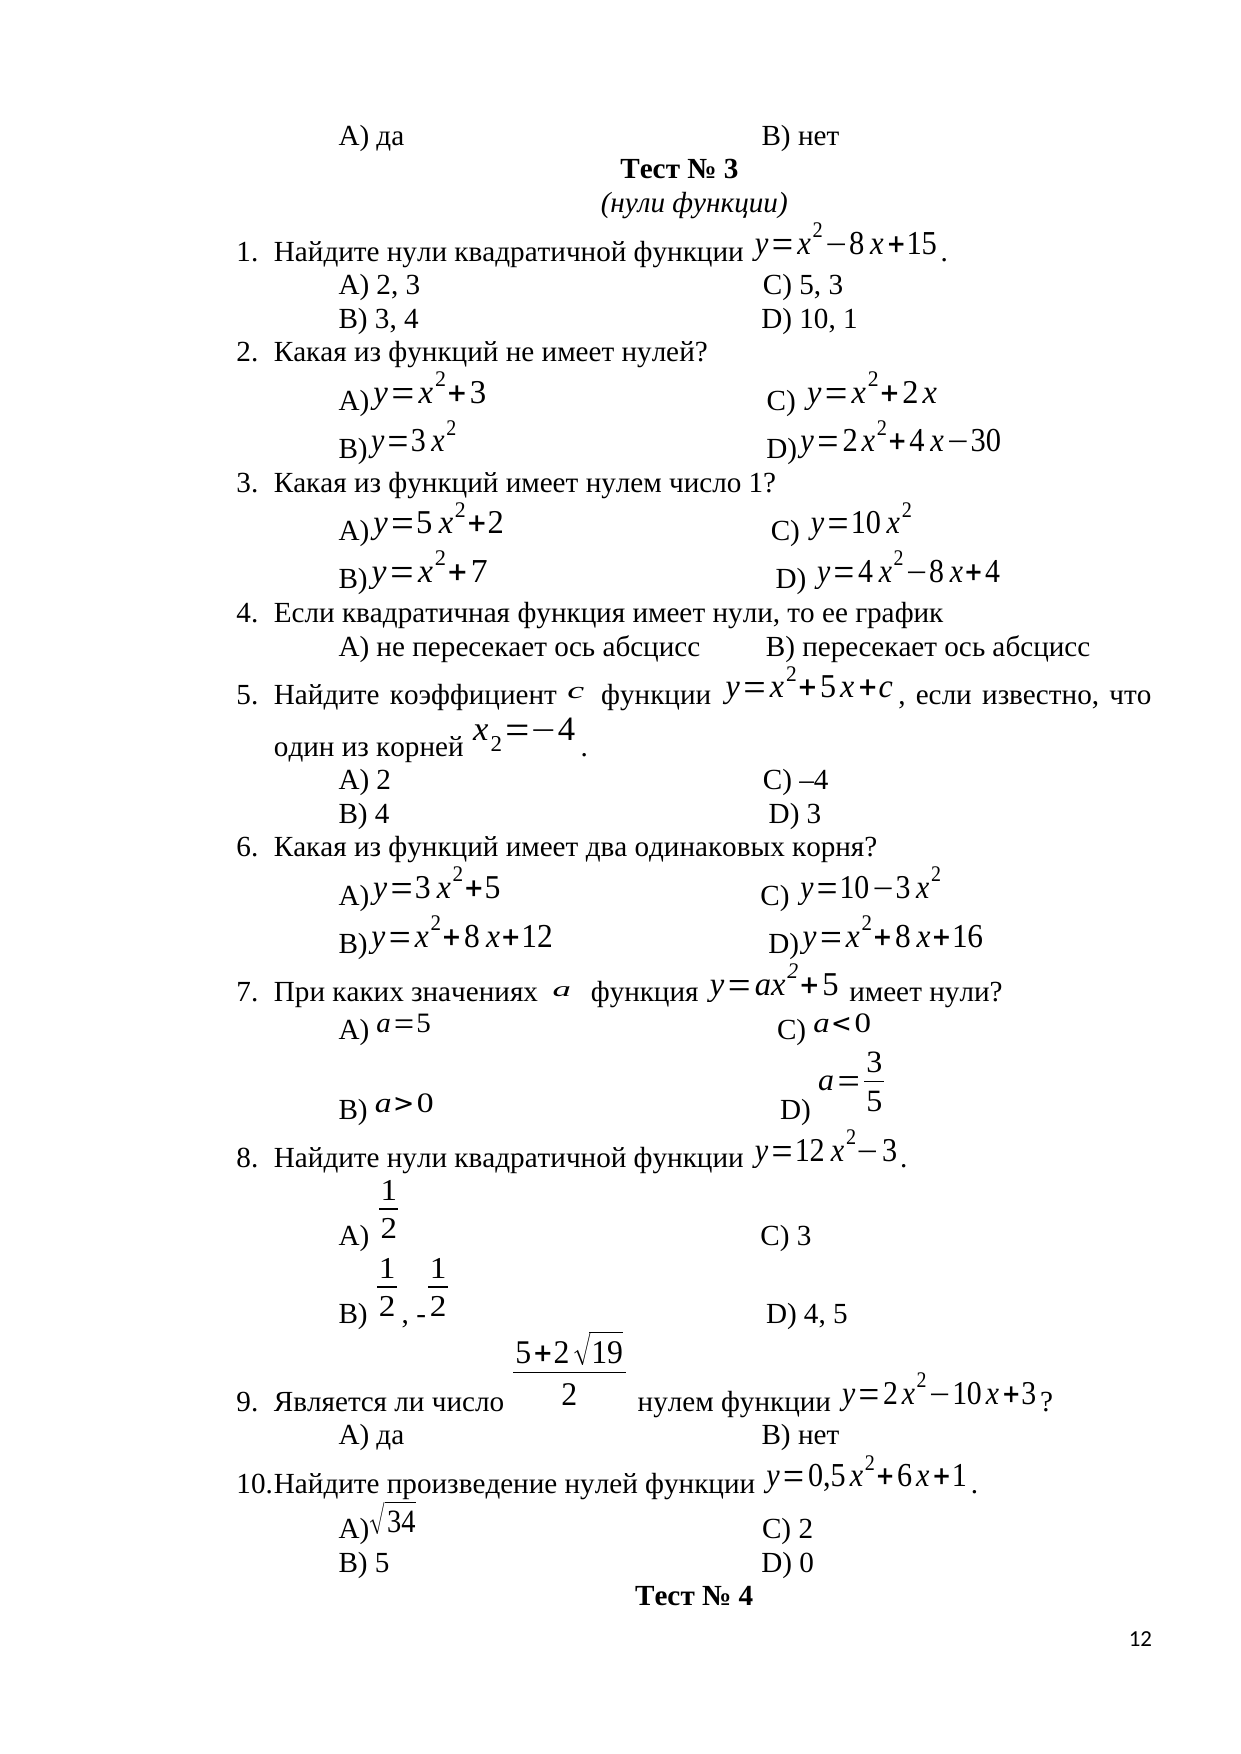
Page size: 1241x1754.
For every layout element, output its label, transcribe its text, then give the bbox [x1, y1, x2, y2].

text Тест № 4 [236, 1578, 1152, 1612]
text B) 4 D) 3 [236, 796, 1152, 829]
text B) 3, 4 D) 10, 1 [236, 301, 1152, 334]
text A) C) 3 [236, 1174, 1152, 1252]
list Найдите произведение нулей функции . [236, 1451, 1152, 1499]
list Какая из функций не имеет нулей? [236, 334, 1152, 368]
text A) C) 2 [236, 1499, 1152, 1545]
text A) не пересекает ось абсцисс В) пересекает ось абсцисс [236, 629, 1152, 662]
list Какая из функций имеет два одинаковых корня? [236, 829, 1152, 863]
text A) C) [236, 498, 1152, 547]
text B) D) [236, 547, 1152, 595]
text A) C) [236, 1008, 1152, 1046]
text Тест № 3 [207, 152, 1152, 185]
list Найдите нули квадратичной функции . [236, 1125, 1152, 1174]
list Какая из функций имеет нулем число 1? [236, 465, 1152, 498]
list Является ли число нулем функции ? [236, 1330, 1152, 1417]
text A) 2 C) –4 [236, 762, 1152, 796]
list Найдите коэффициент функции , если известно, что один из корней . [236, 662, 1152, 762]
list При каких значениях функция имеет нули? [236, 960, 1152, 1008]
text A) 2, 3 C) 5, 3 [236, 267, 1152, 301]
text B) , - D) 4, 5 [236, 1252, 1152, 1330]
text (нули функции) [236, 185, 1152, 219]
list Найдите нули квадратичной функции . [236, 219, 1152, 267]
list Если квадратичная функция имеет нули, то ее график [236, 595, 1152, 629]
text A) C) [236, 863, 1152, 911]
text A) да B) нет [236, 118, 1152, 152]
text B) D) [236, 1046, 1152, 1125]
text А) C) [236, 368, 1152, 416]
text B) D) [236, 416, 1152, 465]
text B) 5 D) 0 [236, 1545, 1152, 1578]
text B) D) [236, 911, 1152, 960]
text A) да B) нет [236, 1417, 1152, 1451]
